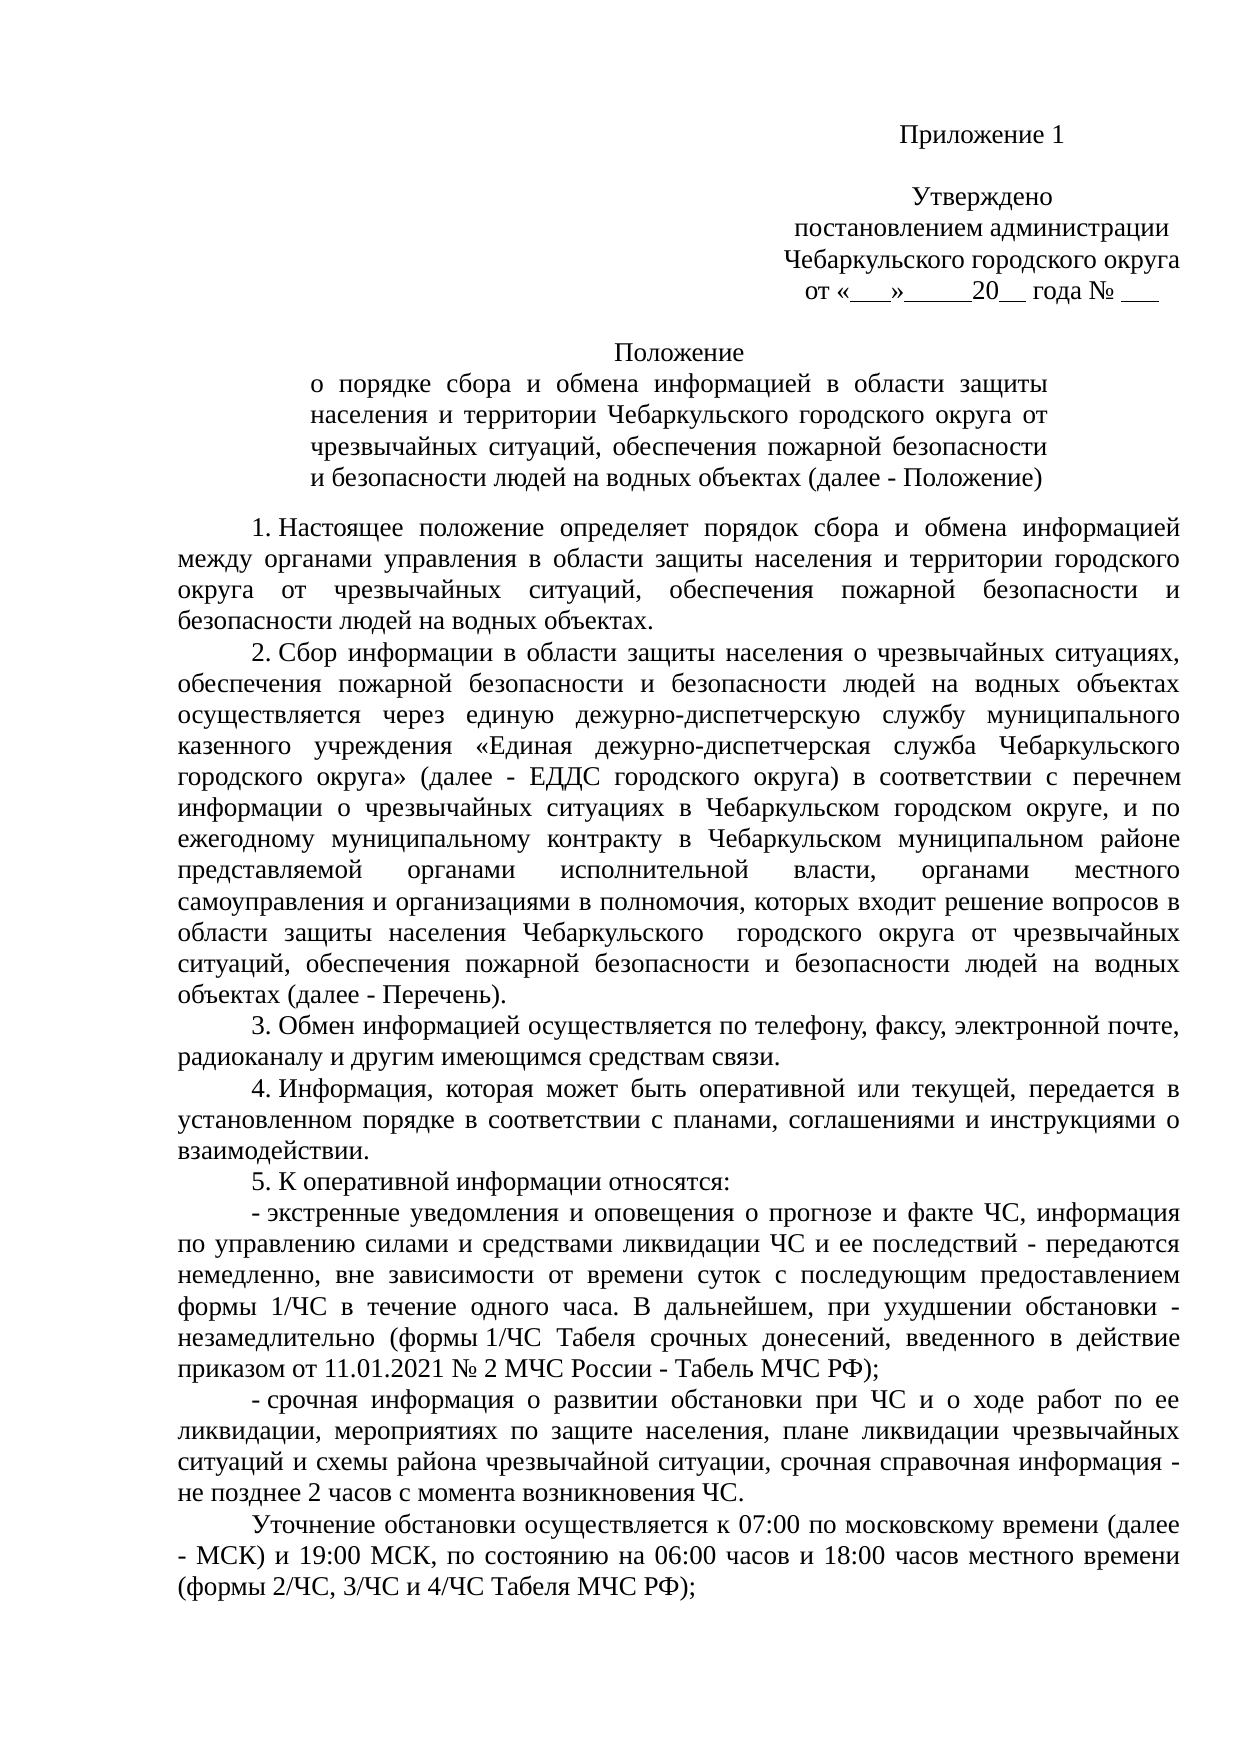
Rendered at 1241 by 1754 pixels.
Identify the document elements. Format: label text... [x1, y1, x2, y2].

text 5. К оперативной информации относятся: [177, 1165, 1181, 1196]
title о порядке сбора и обмена информацией в области защиты населения и территории Чебаркульского городского округа от чрезвычайных ситуаций, обеспечения пожарной безопасности и безопасности людей на водных объектах (далее - Положение) [310, 367, 1048, 492]
title Положение [177, 336, 1181, 367]
text 2. Сбор информации в области защиты населения о чрезвычайных ситуациях, обеспечения пожарной безопасности и безопасности людей на водных объектах осуществляется через единую дежурно-диспетчерскую службу муниципального казенного учреждения «Единая дежурно-диспетчерская служба Чебаркульского городского округа» (далее - ЕДДС городского округа) в соответствии с перечнем информации о чрезвычайных ситуациях в Чебаркульском городском округе, и по ежегодному муниципальному контракту в Чебаркульском муниципальном районе представляемой органами исполнительной власти, органами местного самоуправления и организациями в полномочия, которых входит решение вопросов в области защиты населения Чебаркульского городского округа от чрезвычайных ситуаций, обеспечения пожарной безопасности и безопасности людей на водных объектах (далее - Перечень). [177, 636, 1181, 1009]
text постановлением администрации Чебаркульского городского округа [783, 212, 1181, 274]
text от « » 20 года № [783, 274, 1181, 305]
text Уточнение обстановки осуществляется к 07:00 по московскому времени (далее - МСК) и 19:00 МСК, по состоянию на 06:00 часов и 18:00 часов местного времени (формы 2/ЧС, 3/ЧС и 4/ЧС Табеля МЧС РФ); [177, 1508, 1181, 1601]
text 4. Информация, которая может быть оперативной или текущей, передается в установленном порядке в соответствии с планами, соглашениями и инструкциями о взаимодействии. [177, 1072, 1181, 1165]
text Утверждено [783, 180, 1181, 212]
text Приложение 1 [783, 118, 1181, 149]
text - экстренные уведомления и оповещения о прогнозе и факте ЧС, информация по управлению силами и средствами ликвидации ЧС и ее последствий - передаются немедленно, вне зависимости от времени суток с последующим предоставлением формы 1/ЧС в течение одного часа. В дальнейшем, при ухудшении обстановки - незамедлительно (формы 1/ЧС Табеля срочных донесений, введенного в действие приказом от 11.01.2021 № 2 МЧС России - Табель МЧС РФ); [177, 1196, 1181, 1383]
text 1. Настоящее положение определяет порядок сбора и обмена информацией между органами управления в области защиты населения и территории городского округа от чрезвычайных ситуаций, обеспечения пожарной безопасности и безопасности людей на водных объектах. [177, 511, 1181, 636]
text 3. Обмен информацией осуществляется по телефону, факсу, электронной почте, радиоканалу и другим имеющимся средствам связи. [177, 1009, 1181, 1072]
text - срочная информация о развитии обстановки при ЧС и о ходе работ по ее ликвидации, мероприятиях по защите населения, плане ликвидации чрезвычайных ситуаций и схемы района чрезвычайной ситуации, срочная справочная информация - не позднее 2 часов с момента возникновения ЧС. [177, 1383, 1181, 1508]
